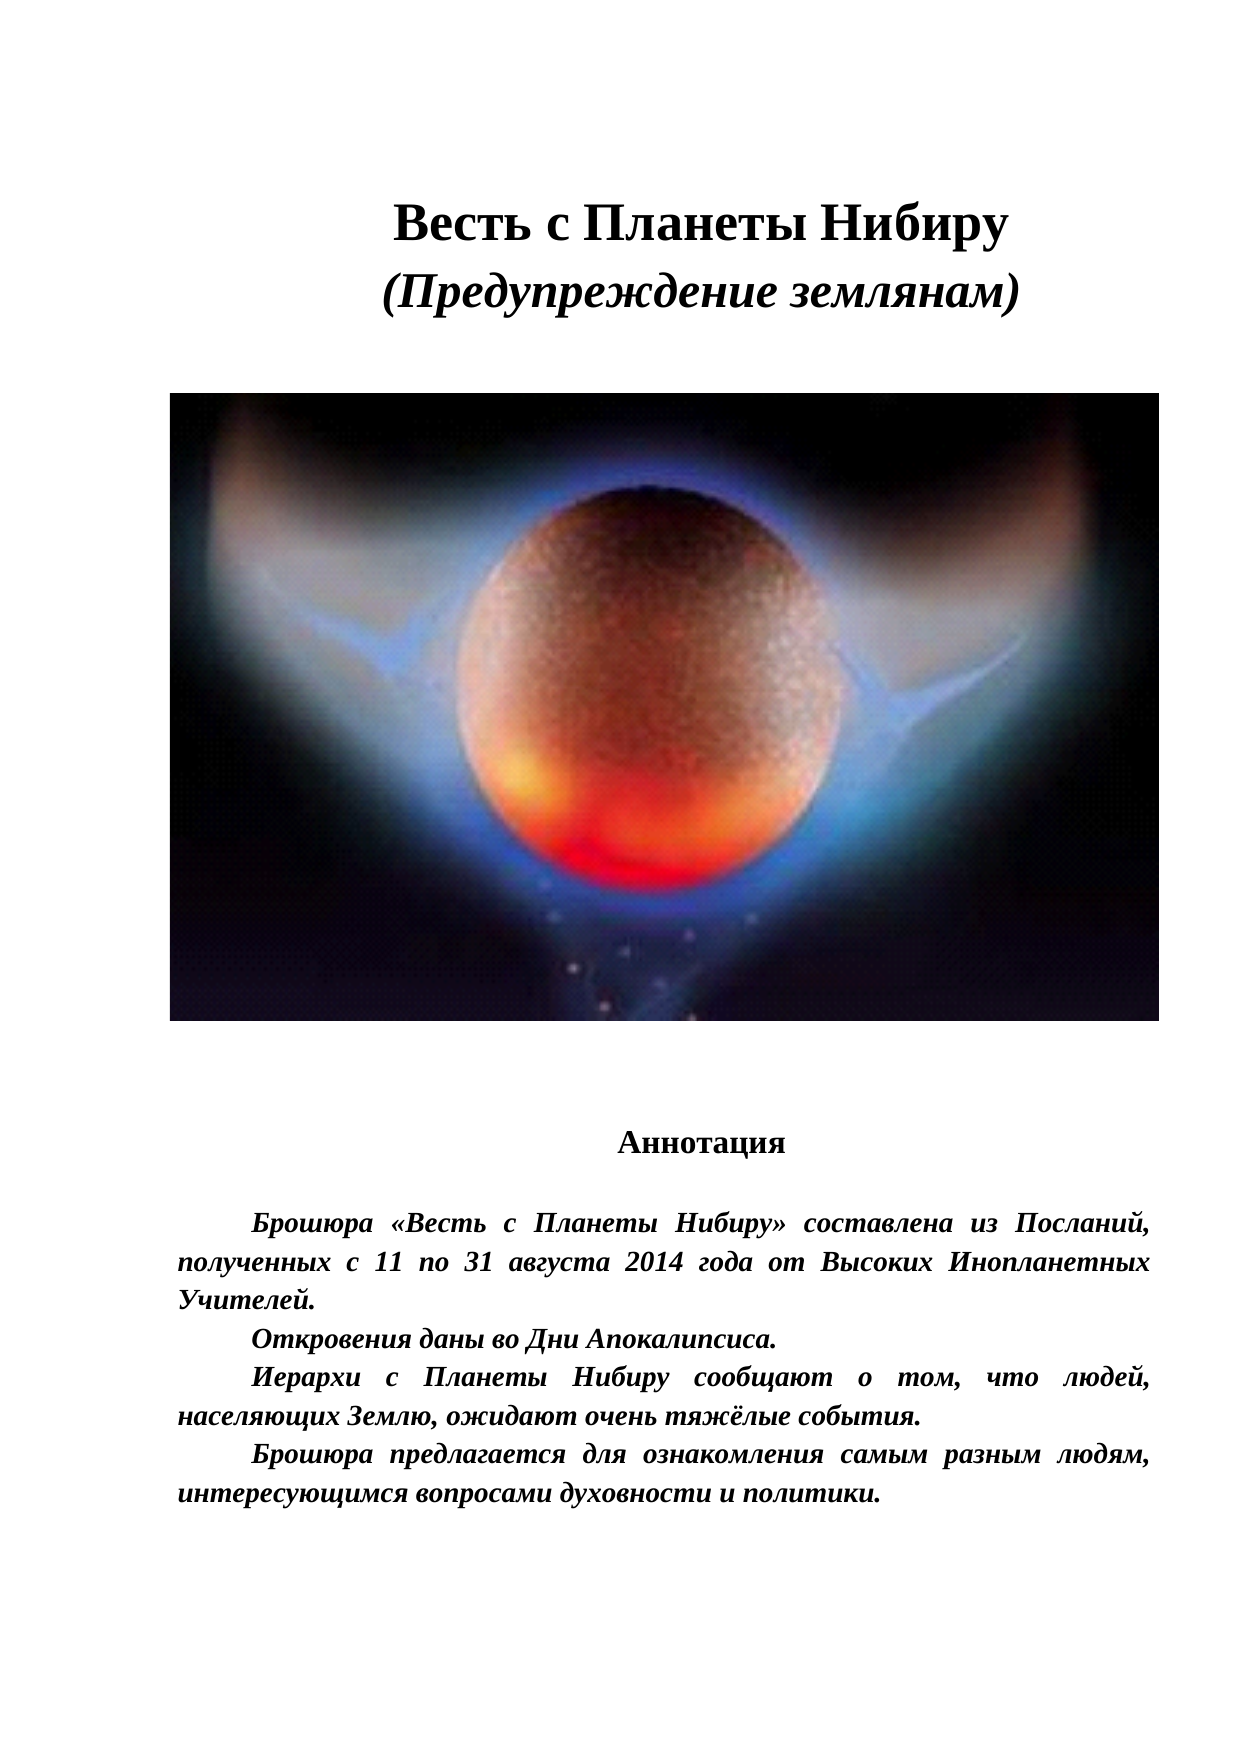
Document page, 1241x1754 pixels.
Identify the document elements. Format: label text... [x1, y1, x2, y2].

text Аннотация [177, 1123, 1152, 1161]
text Откровения даны во Дни Апокалипсиса. [177, 1321, 1152, 1354]
text Брошюра «Весть с Планеты Нибиру» составлена из Посланий, полученных с 11 по 31 августа 2014 года от Высоких Инопланетных Учителей. [177, 1205, 1152, 1316]
text Брошюра предлагается для ознакомления самым разным людям, интересующимся вопросами духовности и политики. [177, 1437, 1152, 1509]
text (Предупреждение землянам) [177, 261, 1152, 319]
picture [169, 393, 1159, 1021]
text Весть с Планеты Нибиру [177, 190, 1152, 252]
text Иерархи с Планеты Нибиру сообщают о том, что людей, населяющих Землю, ожидают очень тяжёлые события. [177, 1359, 1152, 1432]
